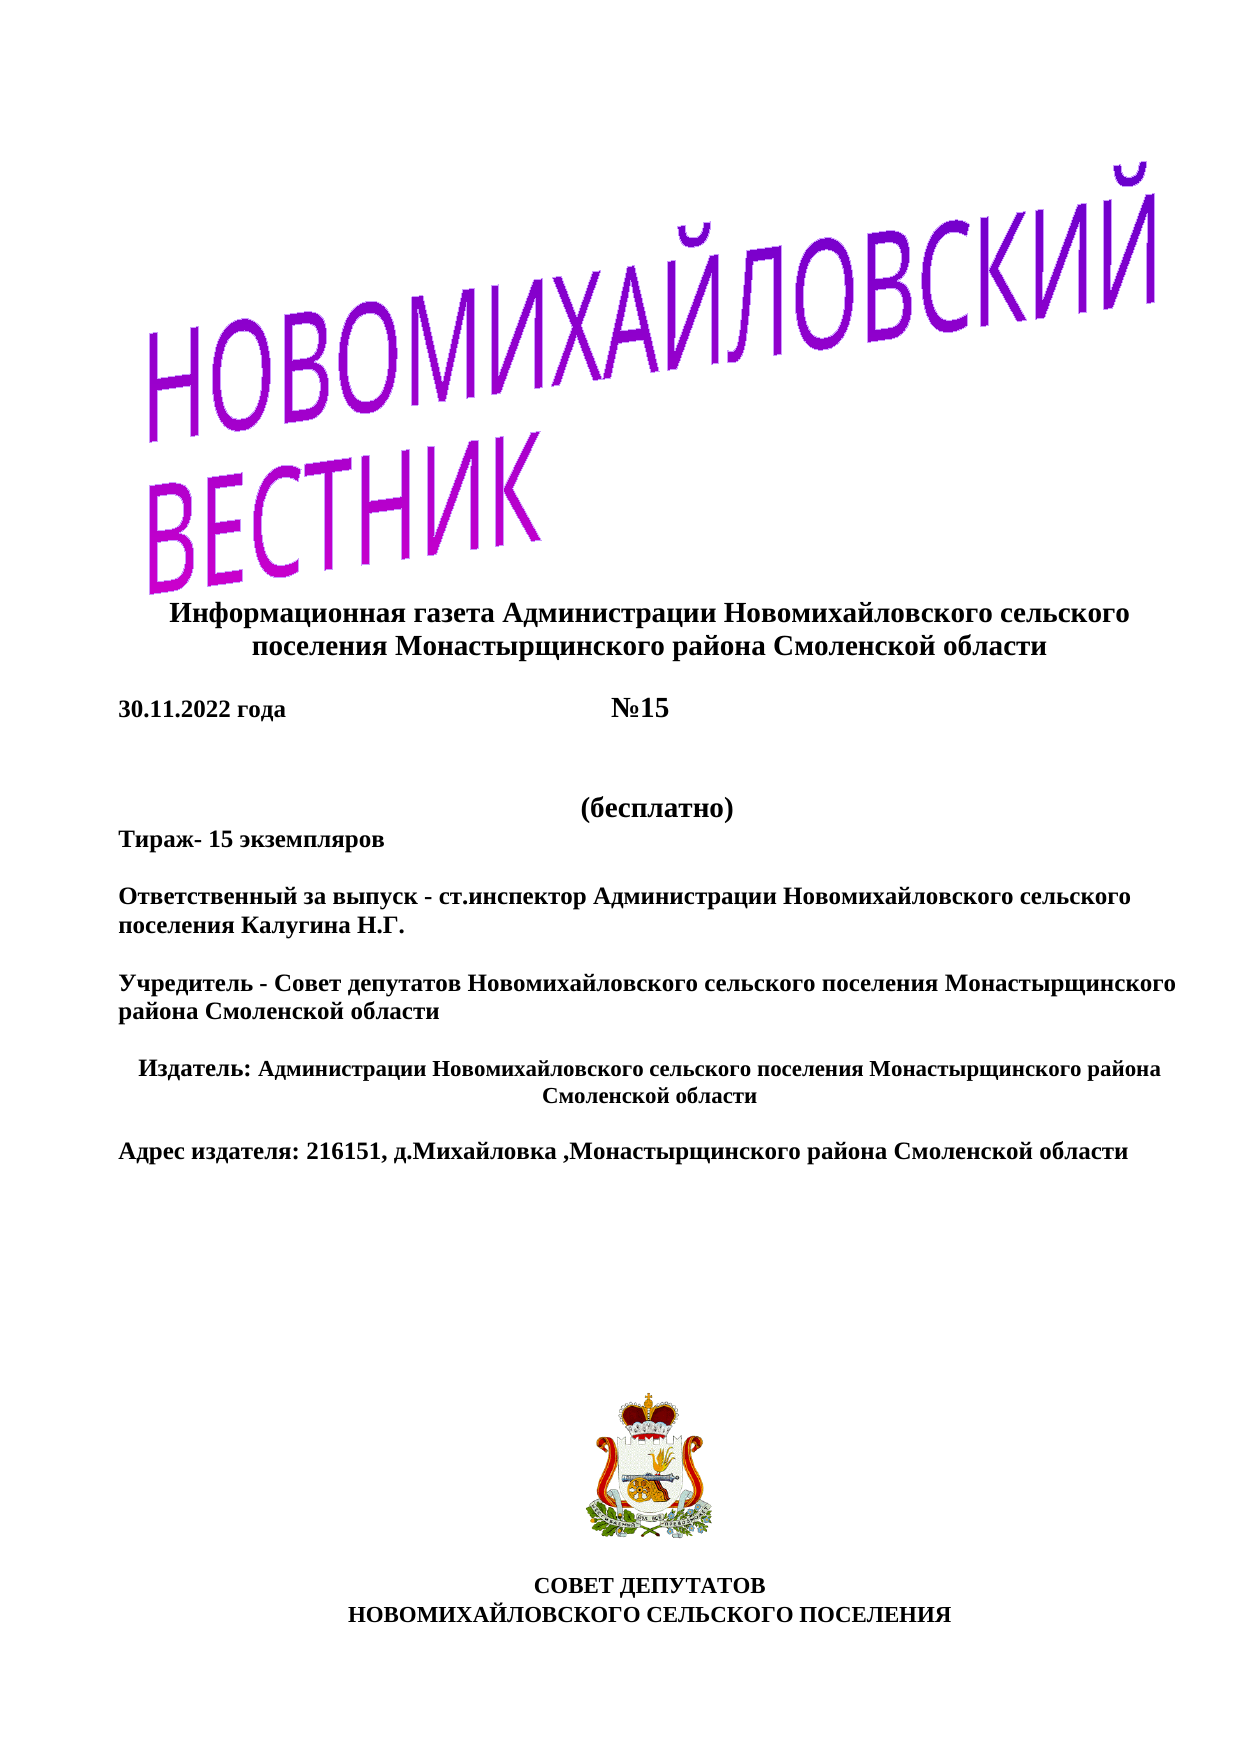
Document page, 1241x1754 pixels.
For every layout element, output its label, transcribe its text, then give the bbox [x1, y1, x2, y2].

picture [584, 1392, 716, 1542]
text СОВЕТ ДЕПУТАТОВ [118, 1570, 1181, 1599]
text Тираж- 15 экземпляров [118, 824, 1181, 853]
text НОВОМИХАЙЛОВСКОГО СЕЛЬСКОГО ПОСЕЛЕНИЯ [118, 1599, 1181, 1627]
text Ответственный за выпуск - ст.инспектор Администрации Новомихайловского сельского поселения Калугина Н.Г. [118, 881, 1181, 939]
text 30.11.2022 года №15 [118, 690, 1181, 723]
text Информационная газета Администрации Новомихайловского сельского поселения Монастырщинского района Смоленской области [118, 386, 1181, 662]
text (бесплатно) [118, 790, 1181, 824]
text Издатель: Администрации Новомихайловского сельского поселения Монастырщинского района Смоленской области [118, 1053, 1181, 1108]
text Адрес издателя: 216151, д.Михайловка ,Монастырщинского района Смоленской области [118, 1136, 1181, 1165]
text Учредитель - Совет депутатов Новомихайловского сельского поселения Монастырщинского района Смоленской области [118, 968, 1181, 1025]
